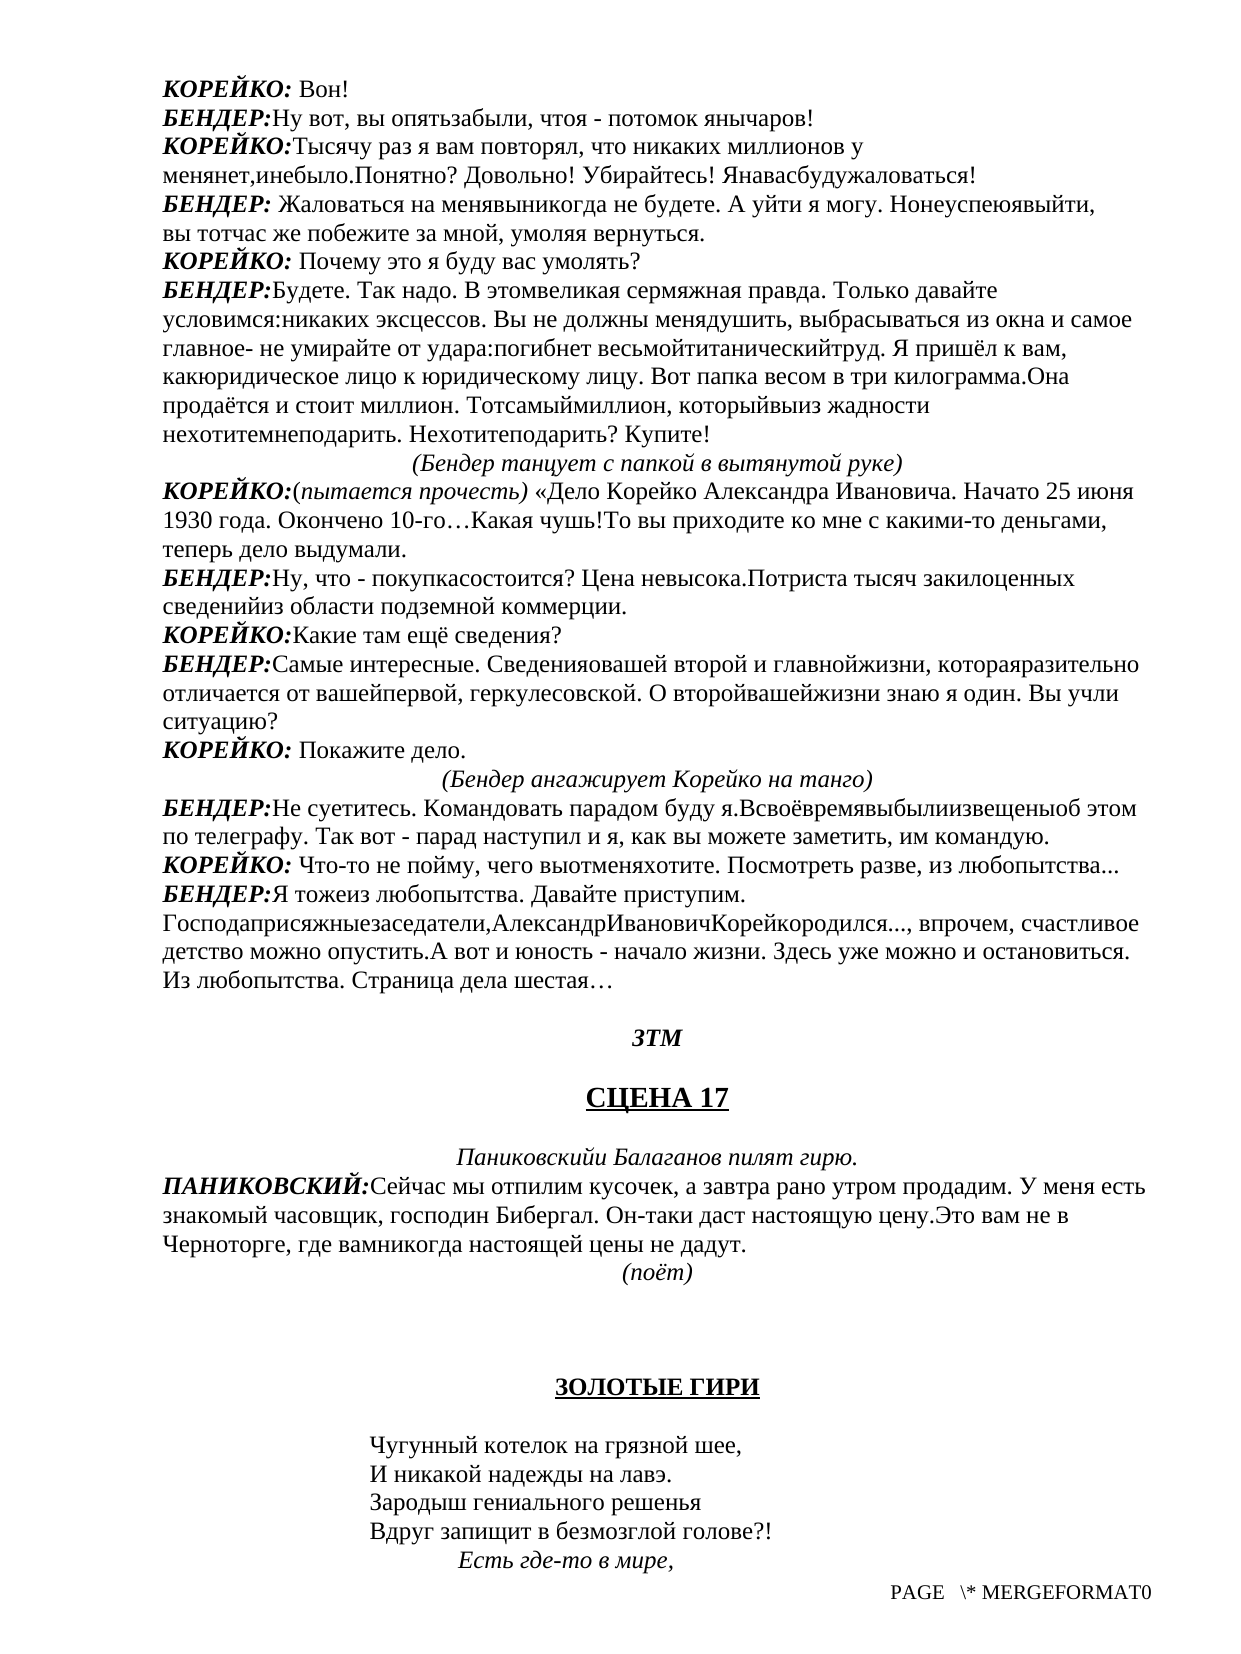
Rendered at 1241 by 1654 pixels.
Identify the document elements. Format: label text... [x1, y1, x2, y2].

text БЕНДЕР:Ну вот, вы опятьзабыли, чтоя - потомок янычаров! [162, 103, 1152, 131]
text Вдруг запищит в безмозглой голове?! [162, 1516, 1152, 1545]
text ПАНИКОВСКИЙ:Сейчас мы отпилим кусочек, а завтра рано утром продадим. У меня есть знакомый часовщик, господин Бибергал. Он-таки даст настоящую цену.Это вам не в Черноторге, где вамникогда настоящей цены не дадут. [162, 1171, 1152, 1257]
text КОРЕЙКО:Какие там ещё сведения? [162, 620, 1152, 649]
text КОРЕЙКО: Почему это я буду вас умолять? [162, 246, 1152, 275]
text КОРЕЙКО:Тысячу раз я вам повторял, что никаких миллионов у менянет,инебыло.Понятно? Довольно! Убирайтесь! Янавасбудужаловаться! [162, 131, 1152, 189]
text БЕНДЕР:Самые интересные. Сведенияовашей второй и главнойжизни, котораяразительно отличается от вашейпервой, геркулесовской. О второйвашейжизни знаю я один. Вы учли ситуацию? [162, 649, 1152, 735]
text КОРЕЙКО: Что-то не пойму, чего выотменяхотите. Посмотреть разве, из любопытства... [162, 850, 1152, 879]
text (Бендер ангажирует Корейко на танго) [162, 764, 1152, 793]
text БЕНДЕР:Ну, что - покупкасостоится? Цена невысока.Потриста тысяч закилоценных сведенийиз области подземной коммерции. [162, 563, 1152, 620]
text Зародыш гениального решенья [162, 1487, 1152, 1516]
text (поёт) [162, 1257, 1152, 1286]
text ЗТМ [162, 1023, 1152, 1051]
text БЕНДЕР:Будете. Так надо. В этомвеликая сермяжная правда. Только давайте условимся:никаких эксцессов. Вы не должны менядушить, выбрасываться из окна и самое главное- не умирайте от удара:погибнет весьмойтитаническийтруд. Я пришёл к вам, какюридическое лицо к юридическому лицу. Вот папка весом в три килограмма.Она продаётся и стоит миллион. Тотсамыймиллион, которыйвыиз жадности нехотитемнеподарить. Нехотитеподарить? Купите! [162, 275, 1152, 448]
text КОРЕЙКО:(пытается прочесть) «Дело Корейко Александра Ивановича. Начато 25 июня 1930 года. Окончено 10-го…Какая чушь!То вы приходите ко мне с какими-то деньгами, теперь дело выдумали. [162, 476, 1152, 563]
text Паниковскийи Балаганов пилят гирю. [162, 1142, 1152, 1171]
text И никакой надежды на лавэ. [162, 1459, 1152, 1487]
text Чугунный котелок на грязной шее, [162, 1430, 1152, 1459]
text БЕНДЕР: Жаловаться на менявыникогда не будете. А уйти я могу. Нонеуспеюявыйти, [162, 189, 1152, 218]
text КОРЕЙКО: Покажите дело. [162, 735, 1152, 764]
text КОРЕЙКО: Вон! [162, 74, 1152, 103]
text Есть где-то в мире, [162, 1545, 1152, 1574]
text СЦЕНА 17 [162, 1080, 1152, 1114]
text БЕНДЕР:Я тожеиз любопытства. Давайте приступим. Господаприсяжныезаседатели,АлександрИвановичКорейкородился..., впрочем, счастливое детство можно опустить.А вот и юность - начало жизни. Здесь уже можно и остановиться. Из любопытства. Страница дела шестая… [162, 879, 1152, 994]
text вы тотчас же побежите за мной, умоляя вернуться. [162, 218, 1152, 246]
text БЕНДЕР:Не суетитесь. Командовать парадом буду я.Всвоёвремявыбылиизвещеныоб этом по телеграфу. Так вот - парад наступил и я, как вы можете заметить, им командую. [162, 793, 1152, 850]
text ЗОЛОТЫЕ ГИРИ [162, 1372, 1152, 1401]
text (Бендер танцует с папкой в вытянутой руке) [162, 448, 1152, 476]
